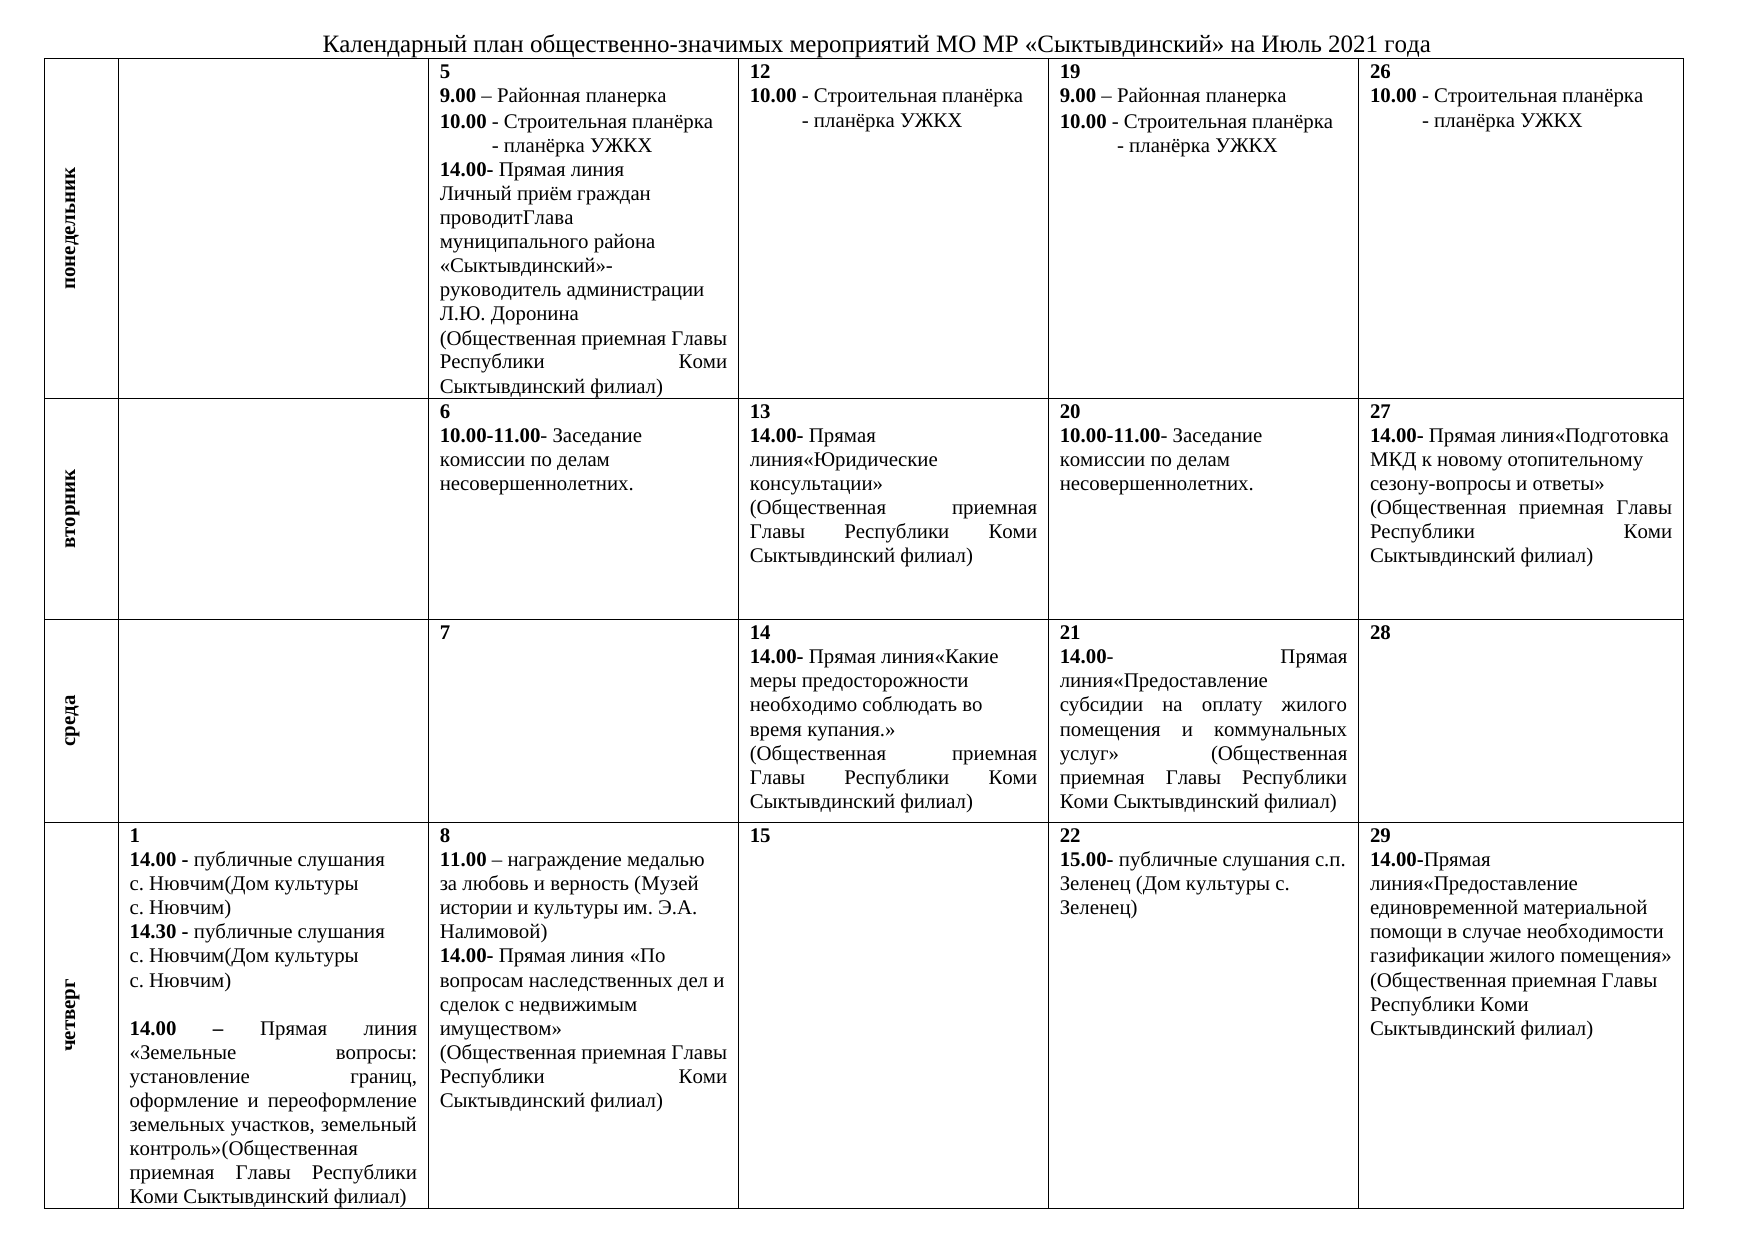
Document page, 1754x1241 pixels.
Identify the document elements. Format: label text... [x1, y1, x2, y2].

table_cell вторник [45, 399, 118, 619]
table_cell 22 15.00- публичные слушания с.п. Зеленец (Дом культуры с. Зеленец) [1049, 823, 1358, 1208]
table_cell 29 14.00-Прямая линия«Предоставление единовременной материальной помощи в случае необходимости газификации жилого помещения» (Общественная приемная Главы Республики Коми Сыктывдинский филиал) [1359, 823, 1683, 1208]
table_cell среда [45, 620, 118, 822]
table_cell [119, 620, 428, 822]
table_cell 1 14.00 - публичные слушания с. Нювчим(Дом культуры с. Нювчим) 14.30 - публичные слушания с. Нювчим(Дом культуры с. Нювчим) 14.00 – Прямая линия «Земельные вопросы: установление границ, оформление и переоформление земельных участков, земельный контроль»(Общественная приемная Главы Республики Коми Сыктывдинский филиал) [119, 823, 428, 1208]
table_header понедельник [45, 59, 118, 398]
text Календарный план общественно-значимых мероприятий МО МР «Сыктывдинский» на Июль 2021 года [118, 29, 1636, 58]
table_cell 15 [739, 823, 1048, 1208]
table_header 19 9.00 – Районная планерка 10.00 - Строительная планёрка - планёрка УЖКХ [1049, 59, 1358, 398]
table_cell 8 11.00 – награждение медалью за любовь и верность (Музей истории и культуры им. Э.А. Налимовой) 14.00- Прямая линия «По вопросам наследственных дел и сделок с недвижимым имуществом» (Общественная приемная Главы Республики Коми Сыктывдинский филиал) [429, 823, 738, 1208]
table_cell 27 14.00- Прямая линия«Подготовка МКД к новому отопительному сезону-вопросы и ответы» (Общественная приемная Главы Республики Коми Сыктывдинский филиал) [1359, 399, 1683, 619]
table_cell 13 14.00- Прямая линия«Юридические консультации» (Общественная приемная Главы Республики Коми Сыктывдинский филиал) [739, 399, 1048, 619]
table_header [119, 59, 428, 398]
table_cell 28 [1359, 620, 1683, 822]
table_header 26 10.00 - Строительная планёрка - планёрка УЖКХ [1359, 59, 1683, 398]
table_cell 21 14.00- Прямая линия«Предоставление субсидии на оплату жилого помещения и коммунальных услуг» (Общественная приемная Главы Республики Коми Сыктывдинский филиал) [1049, 620, 1358, 822]
table_cell [119, 399, 428, 619]
table_cell 14 14.00- Прямая линия«Какие меры предосторожности необходимо соблюдать во время купания.» (Общественная приемная Главы Республики Коми Сыктывдинский филиал) [739, 620, 1048, 822]
table_header 5 9.00 – Районная планерка 10.00 - Строительная планёрка - планёрка УЖКХ 14.00- Прямая линия Личный приём граждан проводитГлава муниципального района «Сыктывдинский»-руководитель администрации Л.Ю. Доронина (Общественная приемная Главы Республики Коми Сыктывдинский филиал) [429, 59, 738, 398]
table_header 12 10.00 - Строительная планёрка - планёрка УЖКХ [739, 59, 1048, 398]
table_cell 7 [429, 620, 738, 822]
table_cell четверг [45, 823, 118, 1208]
table_cell 20 10.00-11.00- Заседание комиссии по делам несовершеннолетних. [1049, 399, 1358, 619]
table_cell 6 10.00-11.00- Заседание комиссии по делам несовершеннолетних. [429, 399, 738, 619]
